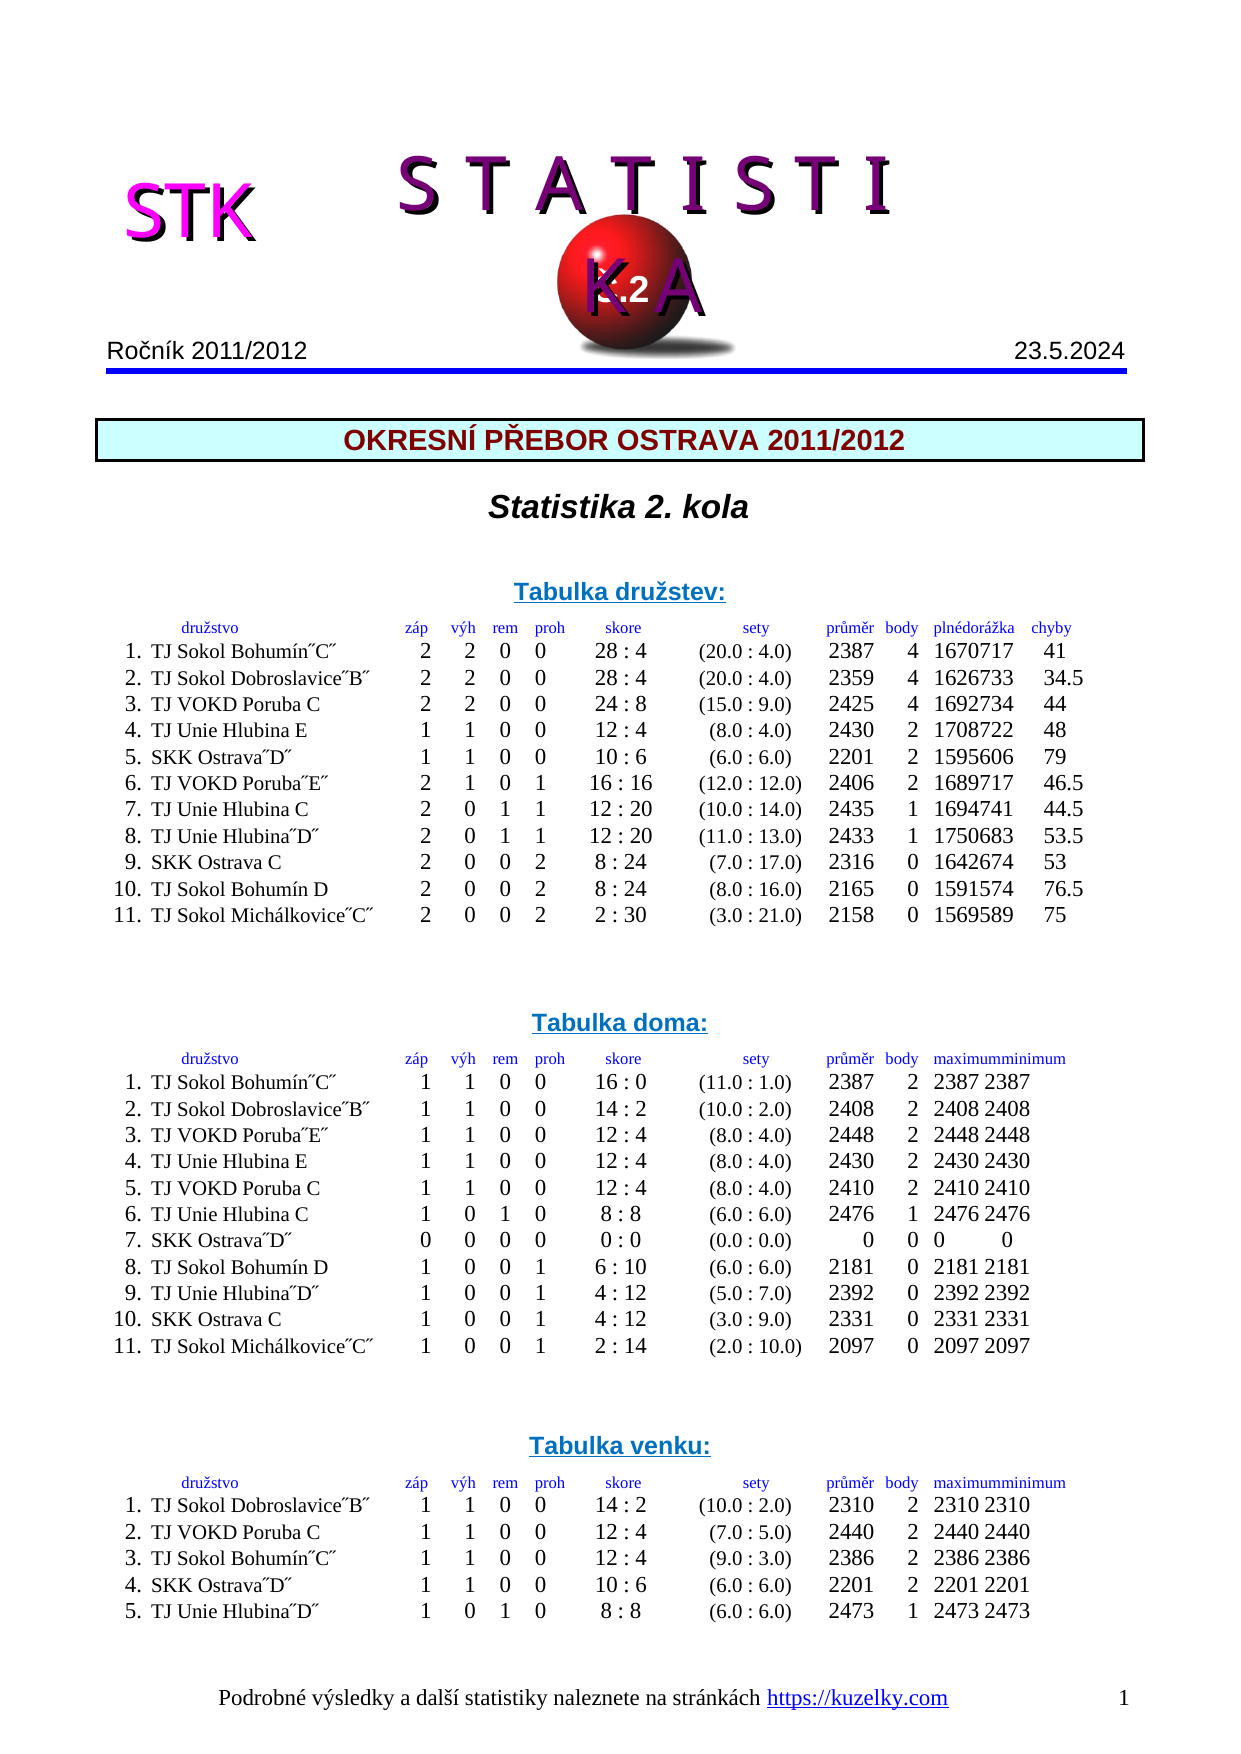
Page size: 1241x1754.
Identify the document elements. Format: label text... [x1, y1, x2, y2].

text 2. TJ VOKD Poruba C 1 1 0 0 12 : 4 (7.0 : 5.0) 2440 2 2440 2440 [106, 1518, 1134, 1544]
text 1. TJ Sokol Bohumín˝C˝ 2 2 0 0 28 : 4 (20.0 : 4.0) 2387 4 1670 717 41 [106, 637, 1134, 664]
text 8. TJ Sokol Bohumín D 1 0 0 1 6 : 10 (6.0 : 6.0) 2181 0 2181 2181 [106, 1253, 1134, 1279]
text 2. TJ Sokol Dobroslavice˝B˝ 1 1 0 0 14 : 2 (10.0 : 2.0) 2408 2 2408 2408 [106, 1095, 1134, 1121]
text 6. TJ Unie Hlubina C 1 0 1 0 8 : 8 (6.0 : 6.0) 2476 1 2476 2476 [106, 1200, 1134, 1226]
text 2. TJ Sokol Dobroslavice˝B˝ 2 2 0 0 28 : 4 (20.0 : 4.0) 2359 4 1626 733 34.5 [106, 664, 1134, 690]
text 11. TJ Sokol Michálkovice˝C˝ 1 0 0 1 2 : 14 (2.0 : 10.0) 2097 0 2097 2097 [106, 1332, 1134, 1358]
text Tabulka venku: [94, 1431, 1145, 1460]
text 5. TJ VOKD Poruba C 1 1 0 0 12 : 4 (8.0 : 4.0) 2410 2 2410 2410 [106, 1174, 1134, 1200]
text 5. SKK Ostrava˝D˝ 1 1 0 0 10 : 6 (6.0 : 6.0) 2201 2 1595 606 79 [106, 743, 1134, 769]
text 6. TJ VOKD Poruba˝E˝ 2 1 0 1 16 : 16 (12.0 : 12.0) 2406 2 1689 717 46.5 [106, 769, 1134, 796]
text Tabulka doma: [94, 1008, 1145, 1037]
text 10. TJ Sokol Bohumín D 2 0 0 2 8 : 24 (8.0 : 16.0) 2165 0 1591 574 76.5 [106, 874, 1134, 901]
subtitle Okresní přebor Ostrava 2011/2012 [98, 421, 1142, 459]
text družstvo záp výh rem proh skore sety průměr body maximum minimum [106, 1472, 1134, 1492]
text 4. SKK Ostrava˝D˝ 1 1 0 0 10 : 6 (6.0 : 6.0) 2201 2 2201 2201 [106, 1571, 1134, 1597]
text 1. TJ Sokol Dobroslavice˝B˝ 1 1 0 0 14 : 2 (10.0 : 2.0) 2310 2 2310 2310 [106, 1492, 1134, 1518]
text 4. TJ Unie Hlubina E 1 1 0 0 12 : 4 (8.0 : 4.0) 2430 2 2430 2430 [106, 1147, 1134, 1174]
text Ročník 2011/2012 23.5.2024 [106, 336, 1134, 365]
text 11. TJ Sokol Michálkovice˝C˝ 2 0 0 2 2 : 30 (3.0 : 21.0) 2158 0 1569 589 75 [106, 901, 1134, 927]
text 3. TJ VOKD Poruba C 2 2 0 0 24 : 8 (15.0 : 9.0) 2425 4 1692 734 44 [106, 690, 1134, 716]
text 4. TJ Unie Hlubina E 1 1 0 0 12 : 4 (8.0 : 4.0) 2430 2 1708 722 48 [106, 716, 1134, 743]
text 10. SKK Ostrava C 1 0 0 1 4 : 12 (3.0 : 9.0) 2331 0 2331 2331 [106, 1306, 1134, 1332]
text 7. TJ Unie Hlubina C 2 0 1 1 12 : 20 (10.0 : 14.0) 2435 1 1694 741 44.5 [106, 796, 1134, 822]
text Statistika 2. kola [106, 487, 1134, 526]
text 1. TJ Sokol Bohumín˝C˝ 1 1 0 0 16 : 0 (11.0 : 1.0) 2387 2 2387 2387 [106, 1068, 1134, 1095]
text družstvo záp výh rem proh skore sety průměr body plné dorážka chyby [106, 618, 1134, 637]
text 5. TJ Unie Hlubina˝D˝ 1 0 1 0 8 : 8 (6.0 : 6.0) 2473 1 2473 2473 [106, 1597, 1134, 1623]
text Č.2 [687, 267, 1134, 310]
text 3. TJ Sokol Bohumín˝C˝ 1 1 0 0 12 : 4 (9.0 : 3.0) 2386 2 2386 2386 [106, 1544, 1134, 1571]
text Tabulka družstev: [94, 577, 1145, 606]
text 7. SKK Ostrava˝D˝ 0 0 0 0 0 : 0 (0.0 : 0.0) 0 0 0 0 [106, 1226, 1134, 1253]
text družstvo záp výh rem proh skore sety průměr body maximum minimum [106, 1049, 1134, 1068]
text 9. TJ Unie Hlubina˝D˝ 1 0 0 1 4 : 12 (5.0 : 7.0) 2392 0 2392 2392 [106, 1279, 1134, 1306]
text Č.2 [106, 267, 587, 310]
text 3. TJ VOKD Poruba˝E˝ 1 1 0 0 12 : 4 (8.0 : 4.0) 2448 2 2448 2448 [106, 1121, 1134, 1147]
text 9. SKK Ostrava C 2 0 0 2 8 : 24 (7.0 : 17.0) 2316 0 1642 674 53 [106, 848, 1134, 874]
text 8. TJ Unie Hlubina˝D˝ 2 0 1 1 12 : 20 (11.0 : 13.0) 2433 1 1750 683 53.5 [106, 822, 1134, 848]
text Č.2 [609, 267, 671, 310]
